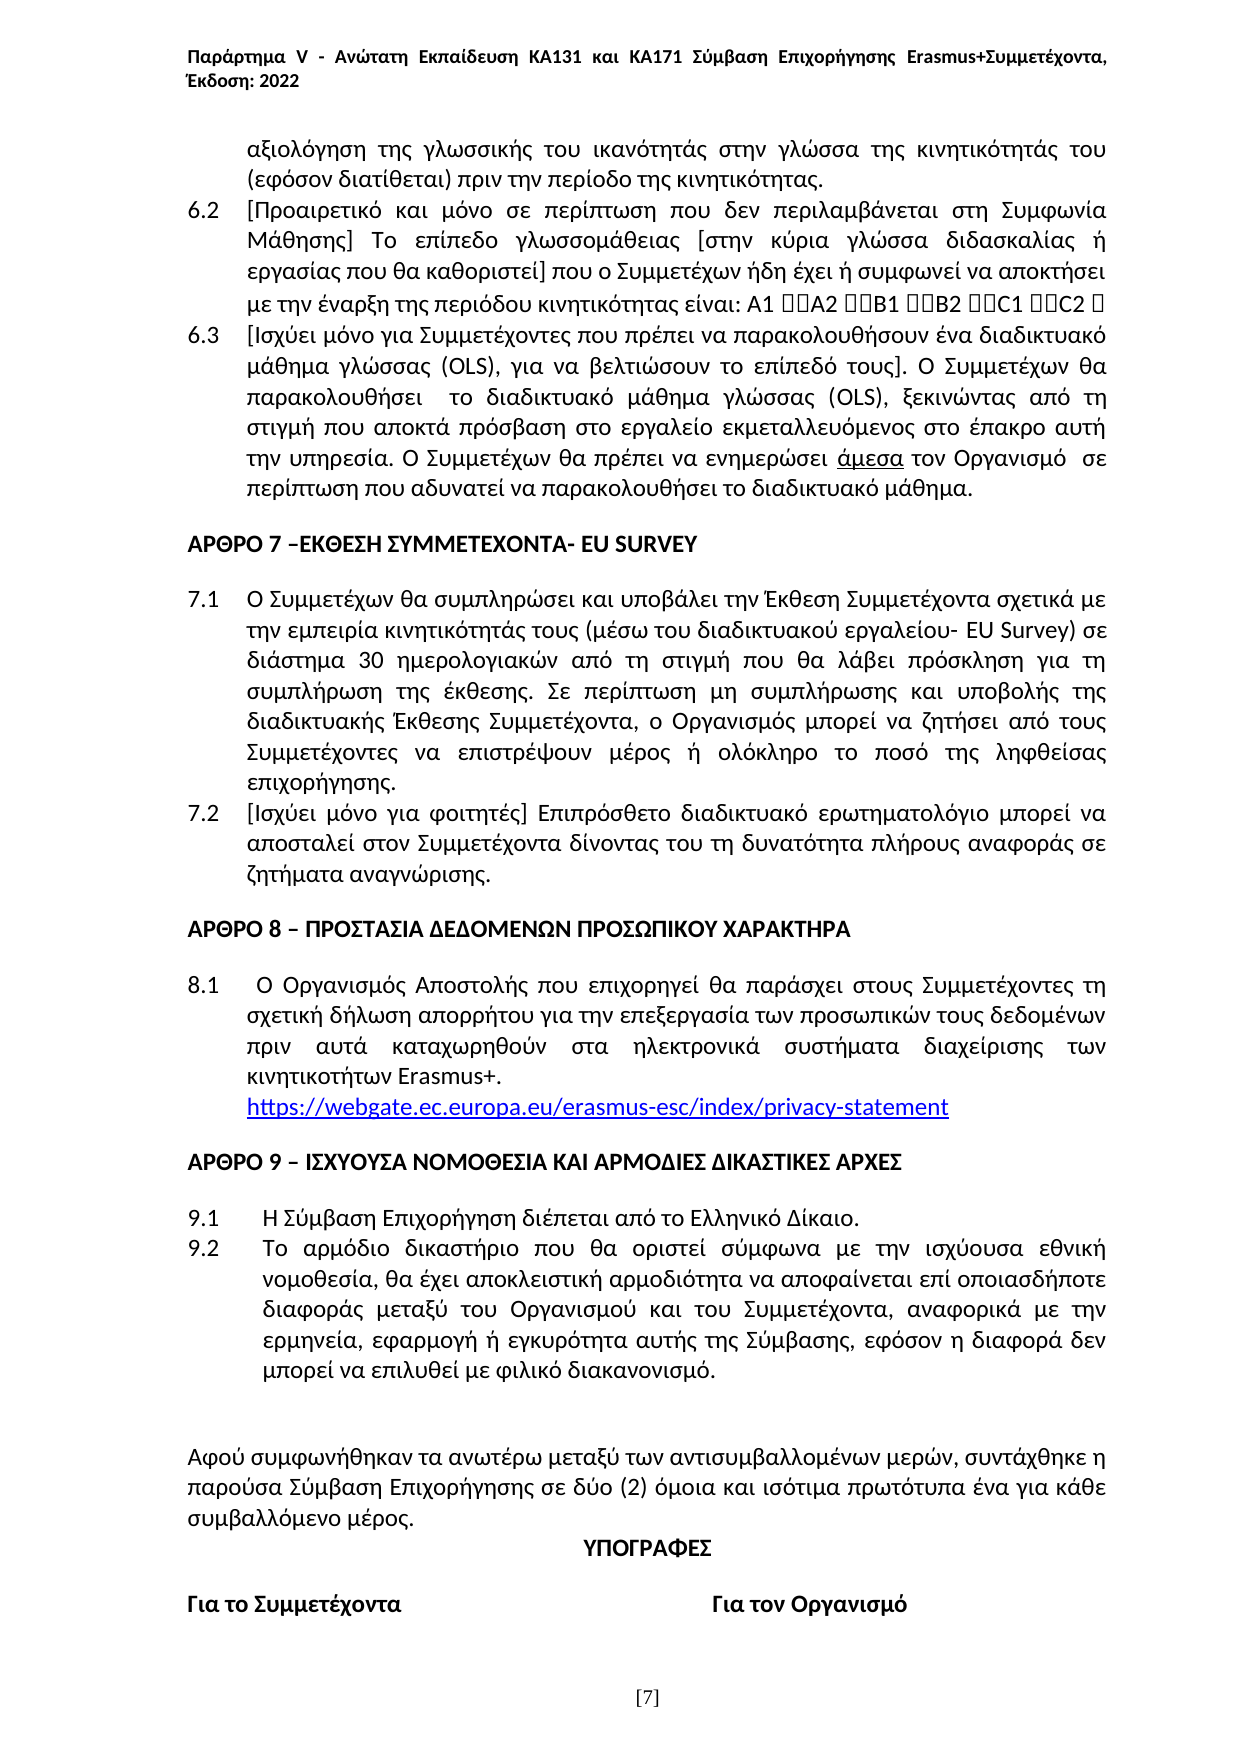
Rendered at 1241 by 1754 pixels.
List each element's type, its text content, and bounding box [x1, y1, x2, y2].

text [187, 133, 1107, 194]
text 6.2 [Προαιρετικό και μόνο σε περίπτωση που δεν περιλαμβάνεται στη Συμφωνία Μάθησης] Το επίπεδο γλωσσομάθειας [στην κύρια γλώσσα διδασκαλίας ή εργασίας που θα καθοριστεί] που ο Συμμετέχων ήδη έχει ή συμφωνεί να αποκτήσει με την έναρξη της περιόδου κινητικότητας είναι: Α1 Α2 Β1 Β2 C1 C2  [187, 194, 1107, 319]
text 8.1 Ο Οργανισμός Αποστολής που επιχορηγεί θα παράσχει στους Συμμετέχοντες τη σχετική δήλωση απορρήτου για την επεξεργασία των προσωπικών τους δεδομένων πριν αυτά καταχωρηθούν στα ηλεκτρονικά συστήματα διαχείρισης των κινητικοτήτων Erasmus+. [187, 969, 1107, 1091]
text ΥΠΟΓΡΑΦΕΣ [187, 1532, 1107, 1563]
text ΑΡΘΡΟ 7 –ΕΚΘΕΣΗ ΣΥΜΜΕΤΕΧΟΝΤΑ- EU SURVEY [187, 528, 1107, 558]
text 9.2 Το αρμόδιο δικαστήριο που θα οριστεί σύμφωνα με την ισχύουσα εθνική νομοθεσία, θα έχει αποκλειστική αρμοδιότητα να αποφαίνεται επί οποιασδήποτε διαφοράς μεταξύ του Οργανισμού και του Συμμετέχοντα, αναφορικά με την ερμηνεία, εφαρμογή ή εγκυρότητα αυτής της Σύμβασης, εφόσον η διαφορά δεν μπορεί να επιλυθεί με φιλικό διακανονισμό. [187, 1233, 1107, 1385]
text ΑΡΘΡΟ 8 – ΠΡΟΣΤΑΣΙΑ ΔΕΔΟΜΕΝΩΝ ΠΡΟΣΩΠΙΚΟΥ ΧΑΡΑΚΤΗΡΑ [187, 913, 1107, 944]
text 7.2 [Ισχύει μόνο για φοιτητές] Επιπρόσθετο διαδικτυακό ερωτηματολόγιο μπορεί να αποσταλεί στον Συμμετέχοντα δίνοντας του τη δυνατότητα πλήρους αναφοράς σε ζητήματα αναγνώρισης. [187, 797, 1107, 888]
text 6.3 [Ισχύει μόνο για Συμμετέχοντες που πρέπει να παρακολουθήσουν ένα διαδικτυακό μάθημα γλώσσας (OLS), για να βελτιώσουν το επίπεδό τους]. Ο Συμμετέχων θα παρακολουθήσει το διαδικτυακό μάθημα γλώσσας (OLS), ξεκινώντας από τη στιγμή που αποκτά πρόσβαση στο εργαλείο εκμεταλλευόμενος στο έπακρο αυτή την υπηρεσία. Ο Συμμετέχων θα πρέπει να ενημερώσει άμεσα τον Οργανισμό σε περίπτωση που αδυνατεί να παρακολουθήσει το διαδικτυακό μάθημα. [187, 319, 1107, 503]
text 7.1 Ο Συμμετέχων θα συμπληρώσει και υποβάλει την Έκθεση Συμμετέχοντα σχετικά με την εμπειρία κινητικότητάς τους (μέσω του διαδικτυακού εργαλείου- EU Survey) σε διάστημα 30 ημερολογιακών από τη στιγμή που θα λάβει πρόσκληση για τη συμπλήρωση της έκθεσης. Σε περίπτωση μη συμπλήρωσης και υποβολής της διαδικτυακής Έκθεσης Συμμετέχοντα, ο Οργανισμός μπορεί να ζητήσει από τους Συμμετέχοντες να επιστρέψουν μέρος ή ολόκληρο το ποσό της ληφθείσας επιχορήγησης. [187, 583, 1107, 797]
text https://webgate.ec.europa.eu/erasmus-esc/index/privacy-statement [187, 1091, 1107, 1122]
text Για το Συμμετέχοντα Για τον Οργανισμό [187, 1588, 1107, 1618]
text 9.1 Η Σύμβαση Επιχορήγηση διέπεται από το Ελληνικό Δίκαιο. [187, 1202, 1107, 1233]
text Αφού συμφωνήθηκαν τα ανωτέρω μεταξύ των αντισυμβαλλομένων μερών, συντάχθηκε η παρούσα Σύμβαση Επιχορήγησης σε δύο (2) όμοια και ισότιμα πρωτότυπα ένα για κάθε συμβαλλόμενο μέρος. [187, 1441, 1107, 1532]
text ΑΡΘΡΟ 9 – ΙΣΧΥΟΥΣΑ ΝΟΜΟΘΕΣΙΑ ΚΑΙ ΑΡΜΟΔΙΕΣ ΔΙΚΑΣΤΙΚΕΣ ΑΡΧΕΣ [187, 1147, 1107, 1177]
